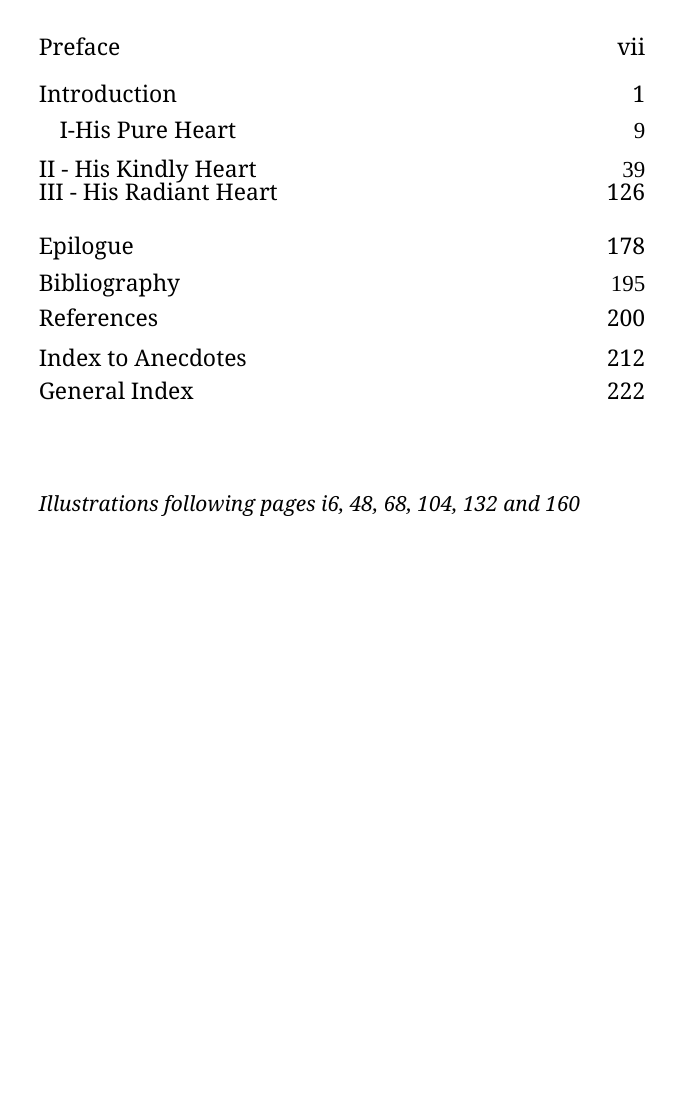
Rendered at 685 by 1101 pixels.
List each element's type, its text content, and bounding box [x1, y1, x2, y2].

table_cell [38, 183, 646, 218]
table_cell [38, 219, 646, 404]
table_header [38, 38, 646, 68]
text Illustrations following pages i6, 48, 68, 104, 132 and 160 [39, 495, 581, 516]
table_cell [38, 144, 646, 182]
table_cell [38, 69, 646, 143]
